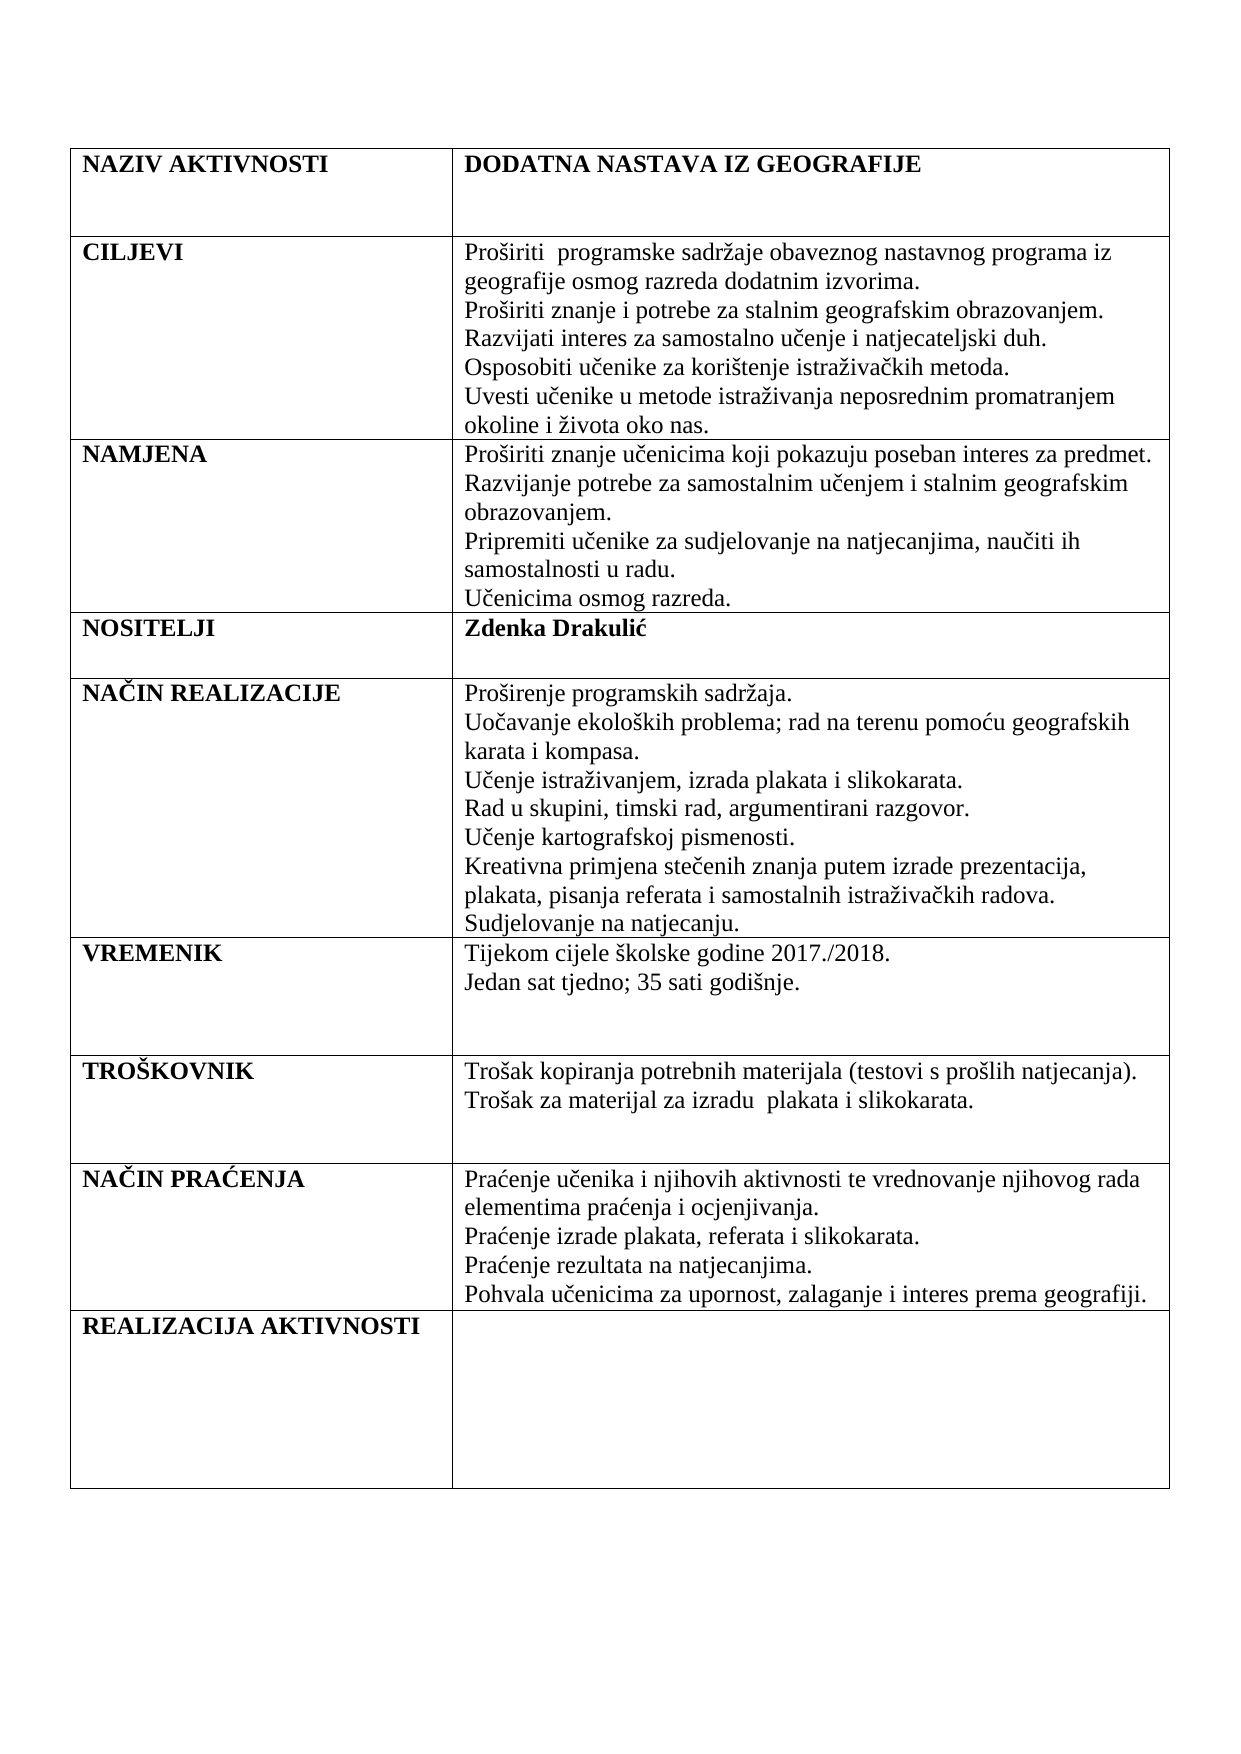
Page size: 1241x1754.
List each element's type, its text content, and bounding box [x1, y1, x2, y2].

table_cell Proširenje programskih sadržaja. Uočavanje ekoloških problema; rad na terenu pomoću geografskih karata i kompasa. Učenje istraživanjem, izrada plakata i slikokarata. Rad u skupini, timski rad, argumentirani razgovor. Učenje kartografskoj pismenosti. Kreativna primjena stečenih znanja putem izrade prezentacija, plakata, pisanja referata i samostalnih istraživačkih radova. Sudjelovanje na natjecanju. [453, 679, 1169, 937]
table_cell Zdenka Drakulić [453, 613, 1169, 677]
table_cell NOSITELJI [71, 613, 452, 677]
table_cell Trošak kopiranja potrebnih materijala (testovi s prošlih natjecanja). Trošak za materijal za izradu plakata i slikokarata. [453, 1056, 1169, 1163]
table_cell Proširiti znanje učenicima koji pokazuju poseban interes za predmet. Razvijanje potrebe za samostalnim učenjem i stalnim geografskim obrazovanjem. Pripremiti učenike za sudjelovanje na natjecanjima, naučiti ih samostalnosti u radu. Učenicima osmog razreda. [453, 440, 1169, 612]
table_cell NAČIN PRAĆENJA [71, 1164, 452, 1310]
table_cell NAMJENA [71, 440, 452, 612]
table_cell NAČIN REALIZACIJE [71, 679, 452, 937]
table_cell REALIZACIJA AKTIVNOSTI [71, 1311, 452, 1487]
table_cell TROŠKOVNIK [71, 1056, 452, 1163]
table_header DODATNA NASTAVA IZ GEOGRAFIJE [453, 149, 1169, 236]
table_cell Proširiti programske sadržaje obaveznog nastavnog programa iz geografije osmog razreda dodatnim izvorima. Proširiti znanje i potrebe za stalnim geografskim obrazovanjem. Razvijati interes za samostalno učenje i natjecateljski duh. Osposobiti učenike za korištenje istraživačkih metoda. Uvesti učenike u metode istraživanja neposrednim promatranjem okoline i života oko nas. [453, 237, 1169, 438]
table_cell [453, 1311, 1169, 1487]
table_cell VREMENIK [71, 938, 452, 1055]
table_cell CILJEVI [71, 237, 452, 438]
table_cell Tijekom cijele školske godine 2017./2018. Jedan sat tjedno; 35 sati godišnje. [453, 938, 1169, 1055]
table_header NAZIV AKTIVNOSTI [71, 149, 452, 236]
table_cell Praćenje učenika i njihovih aktivnosti te vrednovanje njihovog rada elementima praćenja i ocjenjivanja. Praćenje izrade plakata, referata i slikokarata. Praćenje rezultata na natjecanjima. Pohvala učenicima za upornost, zalaganje i interes prema geografiji. [453, 1164, 1169, 1310]
